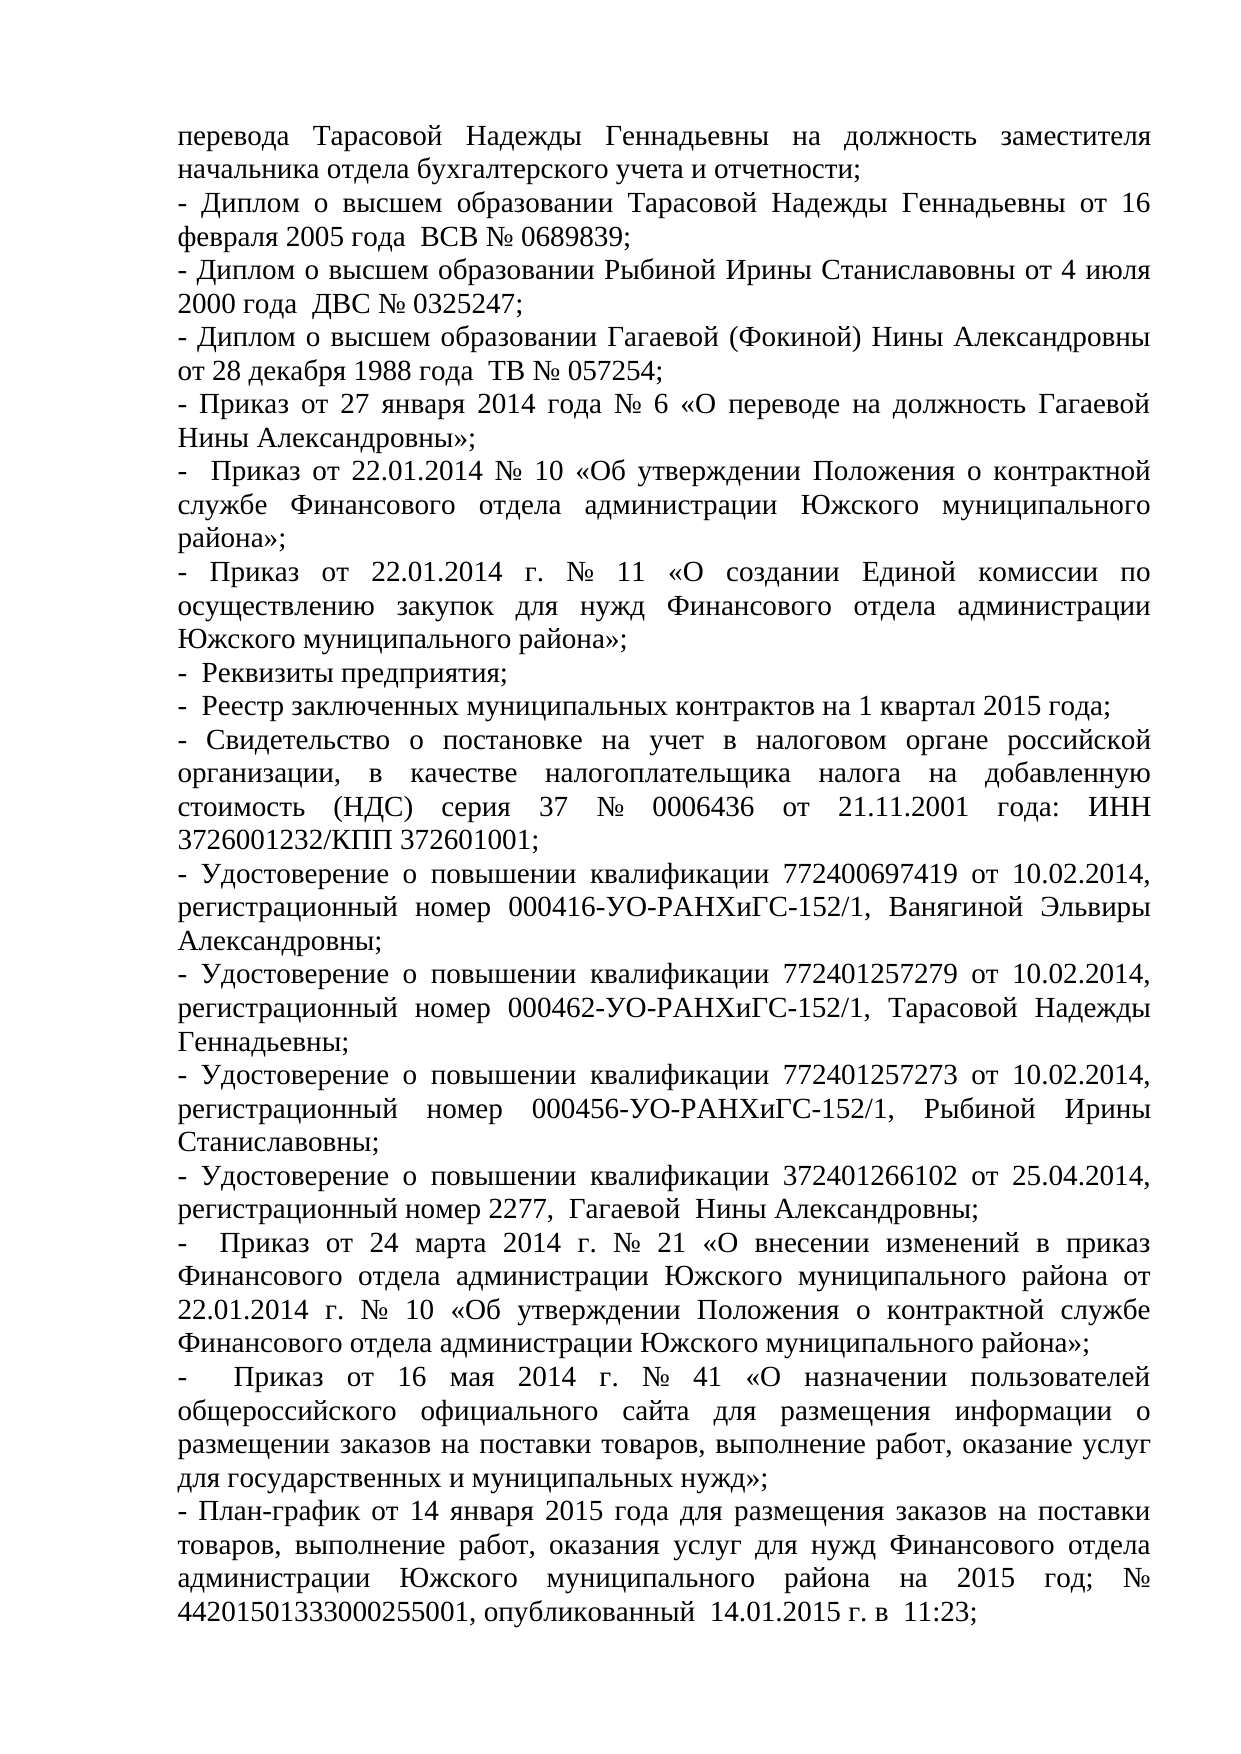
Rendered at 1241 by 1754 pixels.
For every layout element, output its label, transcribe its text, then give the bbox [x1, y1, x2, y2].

text - Удостоверение о повышении квалификации 372401266102 от 25.04.2014, регистрационный номер 2277, Гагаевой Нины Александровны; [177, 1158, 1152, 1225]
text - Приказ от 24 марта 2014 г. № 21 «О внесении изменений в приказ Финансового отдела администрации Южского муниципального района от 22.01.2014 г. № 10 «Об утверждении Положения о контрактной службе Финансового отдела администрации Южского муниципального района»; [177, 1225, 1152, 1359]
text - Реквизиты предприятия; [177, 655, 1152, 688]
text - Диплом о высшем образовании Рыбиной Ирины Станиславовны от 4 июля 2000 года ДВС № 0325247; [177, 252, 1152, 319]
text - Свидетельство о постановке на учет в налоговом органе российской организации, в качестве налогоплательщика налога на добавленную стоимость (НДС) серия 37 № 0006436 от 21.11.2001 года: ИНН 3726001232/КПП 372601001; [177, 722, 1152, 856]
text - Реестр заключенных муниципальных контрактов на 1 квартал 2015 года; [177, 688, 1152, 722]
text - Диплом о высшем образовании Тарасовой Надежды Геннадьевны от 16 февраля 2005 года ВСВ № 0689839; [177, 185, 1152, 252]
text - Удостоверение о повышении квалификации 772400697419 от 10.02.2014, регистрационный номер 000416-УО-РАНХиГС-152/1, Ванягиной Эльвиры Александровны; [177, 856, 1152, 957]
text - Приказ от 22.01.2014 № 10 «Об утверждении Положения о контрактной службе Финансового отдела администрации Южского муниципального района»; [177, 453, 1152, 554]
text - Диплом о высшем образовании Гагаевой (Фокиной) Нины Александровны от 28 декабря 1988 года ТВ № 057254; [177, 319, 1152, 386]
text - Приказ от 22.01.2014 г. № 11 «О создании Единой комиссии по осуществлению закупок для нужд Финансового отдела администрации Южского муниципального района»; [177, 554, 1152, 655]
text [177, 118, 1152, 185]
text - Приказ от 16 мая 2014 г. № 41 «О назначении пользователей общероссийского официального сайта для размещения информации о размещении заказов на поставки товаров, выполнение работ, оказание услуг для государственных и муниципальных нужд»; [177, 1359, 1152, 1493]
text - Удостоверение о повышении квалификации 772401257279 от 10.02.2014, регистрационный номер 000462-УО-РАНХиГС-152/1, Тарасовой Надежды Геннадьевны; [177, 957, 1152, 1057]
text - Удостоверение о повышении квалификации 772401257273 от 10.02.2014, регистрационный номер 000456-УО-РАНХиГС-152/1, Рыбиной Ирины Станиславовны; [177, 1057, 1152, 1158]
text - Приказ от 27 января 2014 года № 6 «О переводе на должность Гагаевой Нины Александровны»; [177, 386, 1152, 453]
text - План-график от 14 января 2015 года для размещения заказов на поставки товаров, выполнение работ, оказания услуг для нужд Финансового отдела администрации Южского муниципального района на 2015 год; № 44201501333000255001, опубликованный 14.01.2015 г. в 11:23; [177, 1493, 1152, 1627]
